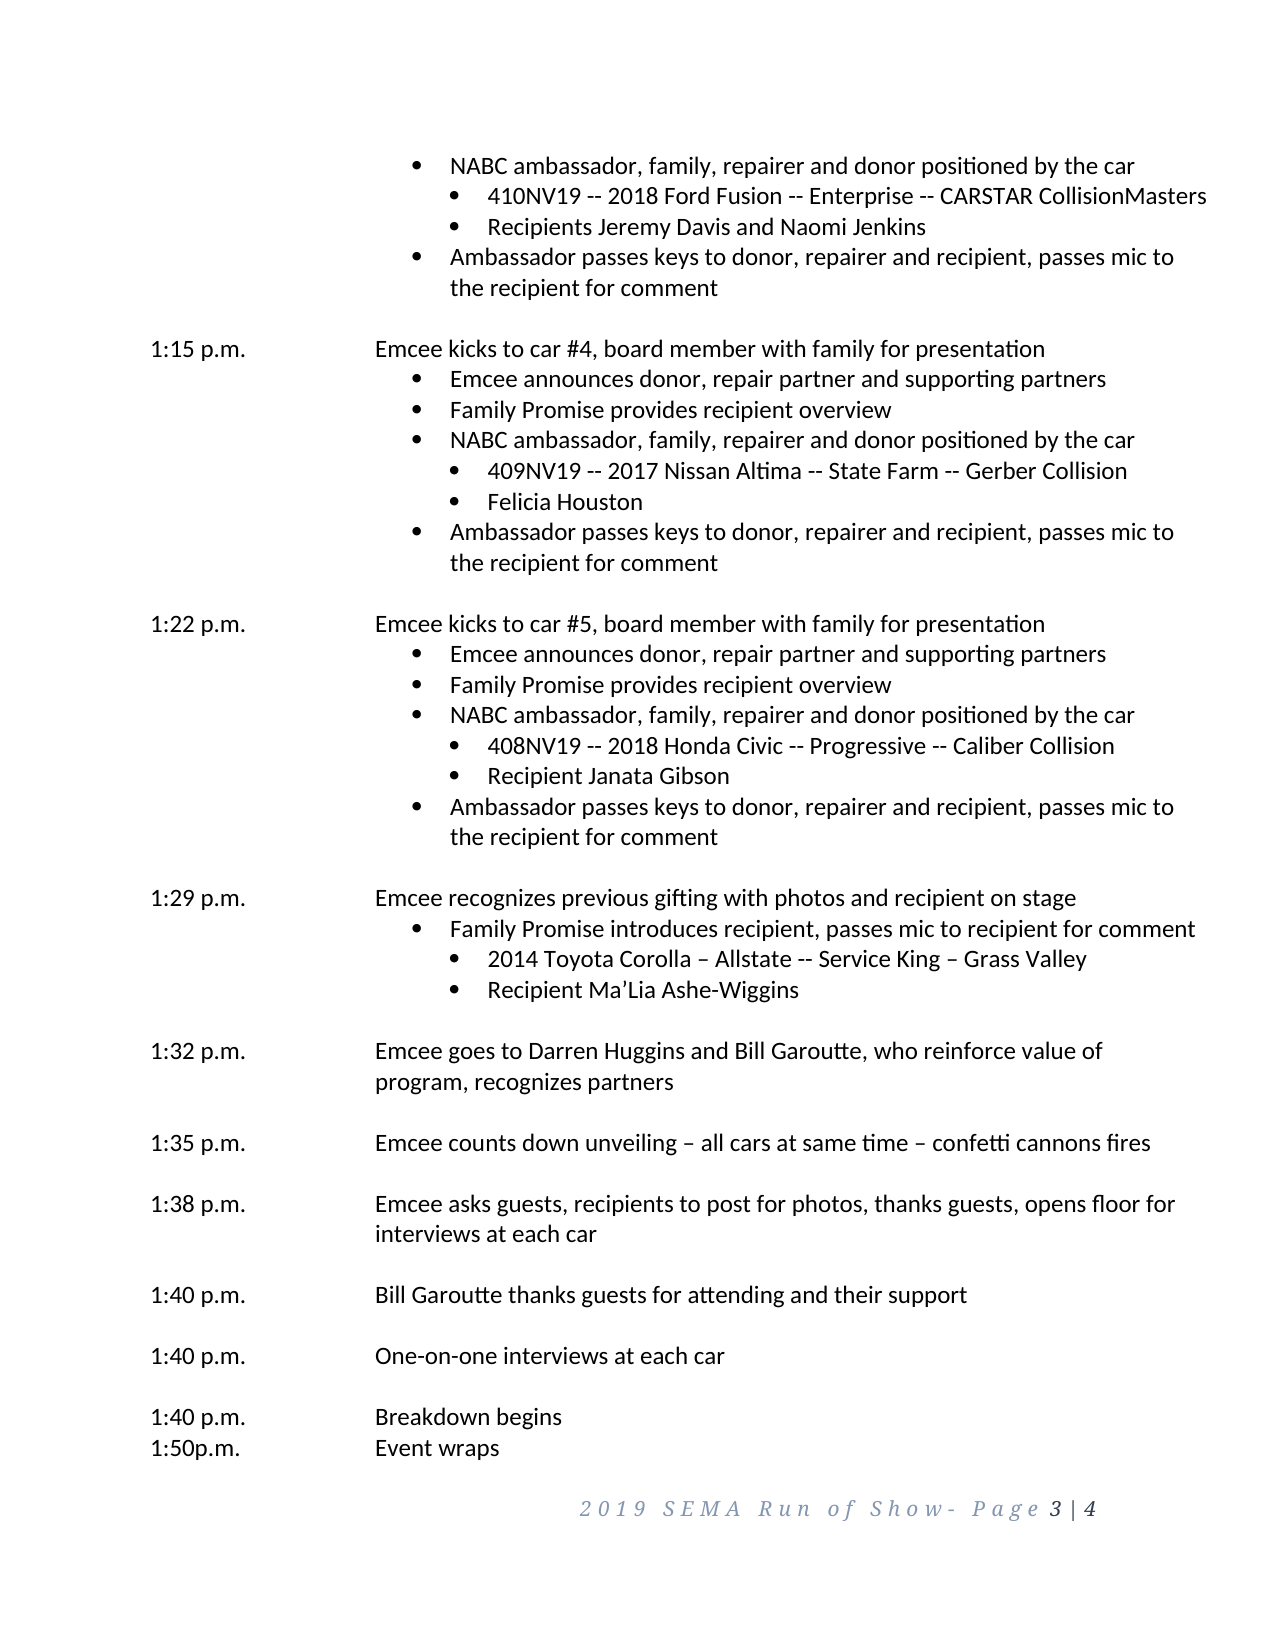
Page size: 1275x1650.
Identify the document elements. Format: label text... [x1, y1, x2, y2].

text 1:22 p.m. Emcee kicks to car #5, board member with family for presentation [150, 608, 1200, 638]
text 1:40 p.m. One-on-one interviews at each car [150, 1340, 1200, 1371]
text 1:40 p.m. Breakdown begins [150, 1401, 1200, 1432]
text 1:35 p.m. Emcee counts down unveiling – all cars at same time – confetti cannons fires [150, 1127, 1200, 1157]
list 2014 Toyota Corolla – Allstate -- Service King – Grass Valley [450, 943, 1200, 974]
text 1:32 p.m. Emcee goes to Darren Huggins and Bill Garoutte, who reinforce value of program, recognizes partners [150, 1035, 1200, 1096]
list Felicia Houston [450, 486, 1200, 516]
text 1:50p.m. Event wraps [150, 1432, 1200, 1462]
list Emcee announces donor, repair partner and supporting partners [412, 364, 1200, 394]
list Recipients Jeremy Davis and Naomi Jenkins [450, 211, 1228, 242]
list Family Promise provides recipient overview [412, 669, 1200, 699]
list Family Promise provides recipient overview [412, 394, 1200, 425]
list 410NV19 -- 2018 Ford Fusion -- Enterprise -- CARSTAR CollisionMasters [450, 181, 1228, 211]
list NABC ambassador, family, repairer and donor positioned by the car [412, 425, 1200, 455]
list Ambassador passes keys to donor, repairer and recipient, passes mic to the recipient for comment [412, 516, 1200, 577]
list 409NV19 -- 2017 Nissan Altima -- State Farm -- Gerber Collision [450, 455, 1200, 486]
list Recipient Ma’Lia Ashe-Wiggins [450, 974, 1200, 1004]
list Ambassador passes keys to donor, repairer and recipient, passes mic to the recipient for comment [412, 242, 1200, 303]
list Emcee announces donor, repair partner and supporting partners [412, 638, 1125, 669]
list Ambassador passes keys to donor, repairer and recipient, passes mic to the recipient for comment [412, 791, 1200, 852]
list NABC ambassador, family, repairer and donor positioned by the car [412, 150, 1200, 181]
list 408NV19 -- 2018 Honda Civic -- Progressive -- Caliber Collision [450, 730, 1200, 760]
text 1:29 p.m. Emcee recognizes previous gifting with photos and recipient on stage [150, 882, 1200, 913]
text 1:15 p.m. Emcee kicks to car #4, board member with family for presentation [150, 333, 1200, 364]
list NABC ambassador, family, repairer and donor positioned by the car [412, 699, 1200, 730]
text 1:38 p.m. Emcee asks guests, recipients to post for photos, thanks guests, opens floor for interviews at each car [150, 1188, 1200, 1249]
list Recipient Janata Gibson [450, 760, 1200, 791]
list Family Promise introduces recipient, passes mic to recipient for comment [412, 913, 1200, 943]
text 1:40 p.m. Bill Garoutte thanks guests for attending and their support [150, 1279, 1200, 1310]
